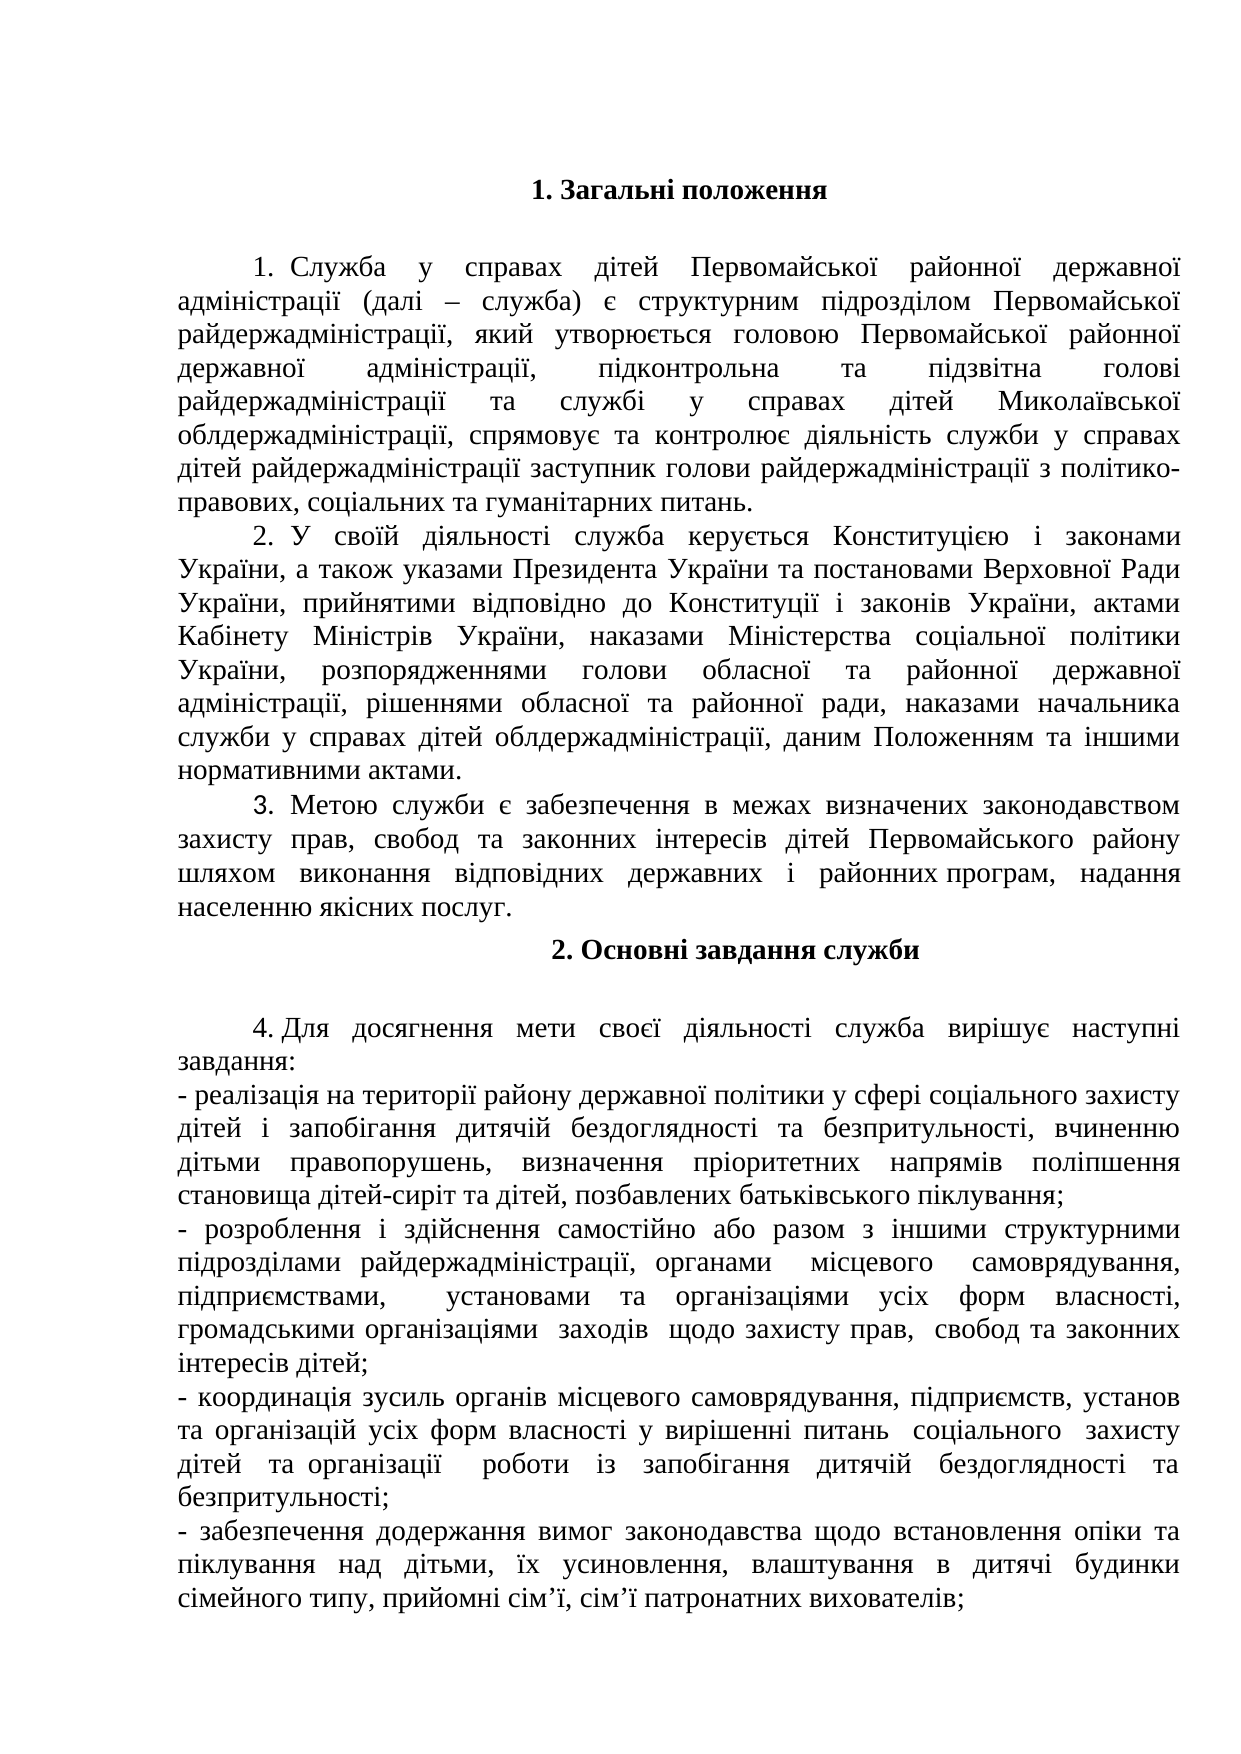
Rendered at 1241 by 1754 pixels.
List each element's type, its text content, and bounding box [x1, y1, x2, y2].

text - координація зусиль органів місцевого самоврядування, підприємств, установ та організацій усіх форм власності у вирішенні питань соціального захисту дітей та організації роботи із запобігання дитячій бездоглядності та безпритульності; [177, 1379, 1181, 1513]
text - забезпечення додержання вимог законодавства щодо встановлення опіки та піклування над дітьми, їх усиновлення, влаштування в дитячі будинки сімейного типу, прийомні сім’ї, сім’ї патронатних вихователів; [177, 1513, 1181, 1613]
text - розроблення і здійснення самостійно або разом з іншими структурними підрозділами райдержадміністрації, органами місцевого самоврядування, підприємствами, установами та організаціями усіх форм власності, громадськими організаціями заходів щодо захисту прав, свобод та законних інтересів дітей; [177, 1211, 1181, 1379]
text - реалізація на території району державної політики у сфері соціального захисту дітей і запобігання дитячій бездоглядності та безпритульності, вчиненню дітьми правопорушень, визначення пріоритетних напрямів поліпшення становища дітей-сиріт та дітей, позбавлених батьківського піклування; [177, 1077, 1181, 1211]
list У своїй діяльності служба керується Конституцією і законами України, а також указами Президента України та постановами Верховної Ради України, прийнятими відповідно до Конституції і законів України, актами Кабінету Міністрів України, наказами Міністерства соціальної політики України, розпорядженнями голови обласної та районної державної адміністрації, рішеннями обласної та районної ради, наказами начальника служби у справах дітей облдержадміністрації, даним Положенням та іншими нормативними актами. [177, 518, 1181, 786]
text 4. Для досягнення мети своєї діяльності служба вирішує наступні завдання: [177, 1010, 1181, 1077]
text 2. Основні завдання служби [177, 922, 1181, 966]
text 1. Загальні положення [177, 162, 1181, 206]
list Служба у справах дітей Первомайської районної державної адміністрації (далі – служба) є структурним підрозділом Первомайської райдержадміністрації, який утворюється головою Первомайської районної державної адміністрації, підконтрольна та підзвітна голові райдержадміністрації та службі у справах дітей Миколаївської облдержадміністрації, спрямовує та контролює діяльність служби у справах дітей райдержадміністрації заступник голови райдержадміністрації з політико-правових, соціальних та гуманітарних питань. [177, 249, 1181, 518]
list Метою служби є забезпечення в межах визначених законодавством захисту прав, свобод та законних інтересів дітей Первомайського району шляхом виконання відповідних державних і районних програм, надання населенню якісних послуг. [177, 786, 1181, 922]
